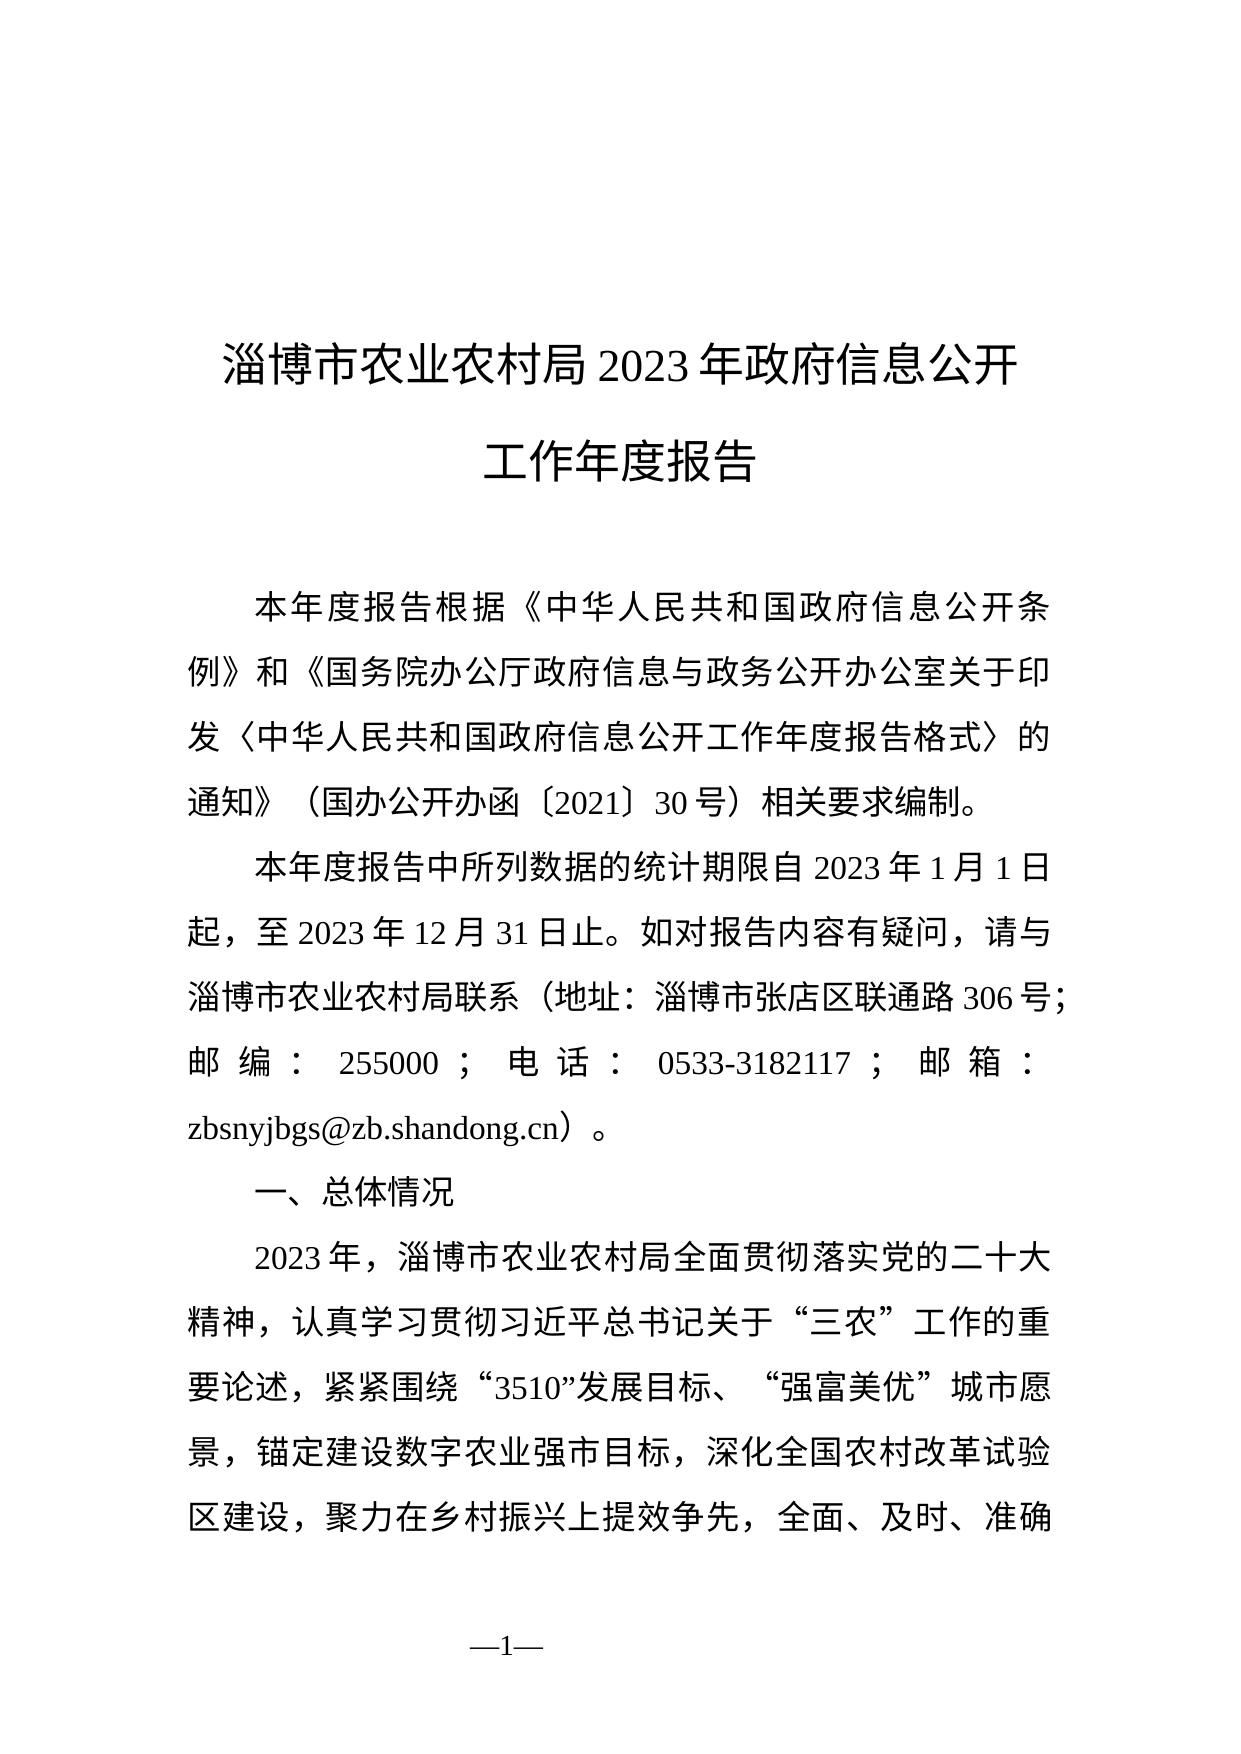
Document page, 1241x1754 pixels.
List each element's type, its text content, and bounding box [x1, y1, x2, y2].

list 总体情况 [187, 1158, 1053, 1223]
text 本年度报告根据《中华人民共和国政府信息公开条例》和《国务院办公厅政府信息与政务公开办公室关于印发〈中华人民共和国政府信息公开工作年度报告格式〉的通知》（国办公开办函〔2021〕30号）相关要求编制。 [187, 573, 1053, 833]
text 本年度报告中所列数据的统计期限自2023年1月1日起，至2023年12月31日止。如对报告内容有疑问，请与淄博市农业农村局联系（地址：淄博市张店区联通路306号；邮编：255000；电话：0533-3182117；邮箱：zbsnyjbgs@zb.shandong.cn）。 [187, 833, 1053, 1158]
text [187, 1223, 1053, 1548]
text 淄博市农业农村局2023年政府信息公开 [187, 313, 1053, 410]
text 工作年度报告 [187, 410, 1053, 508]
